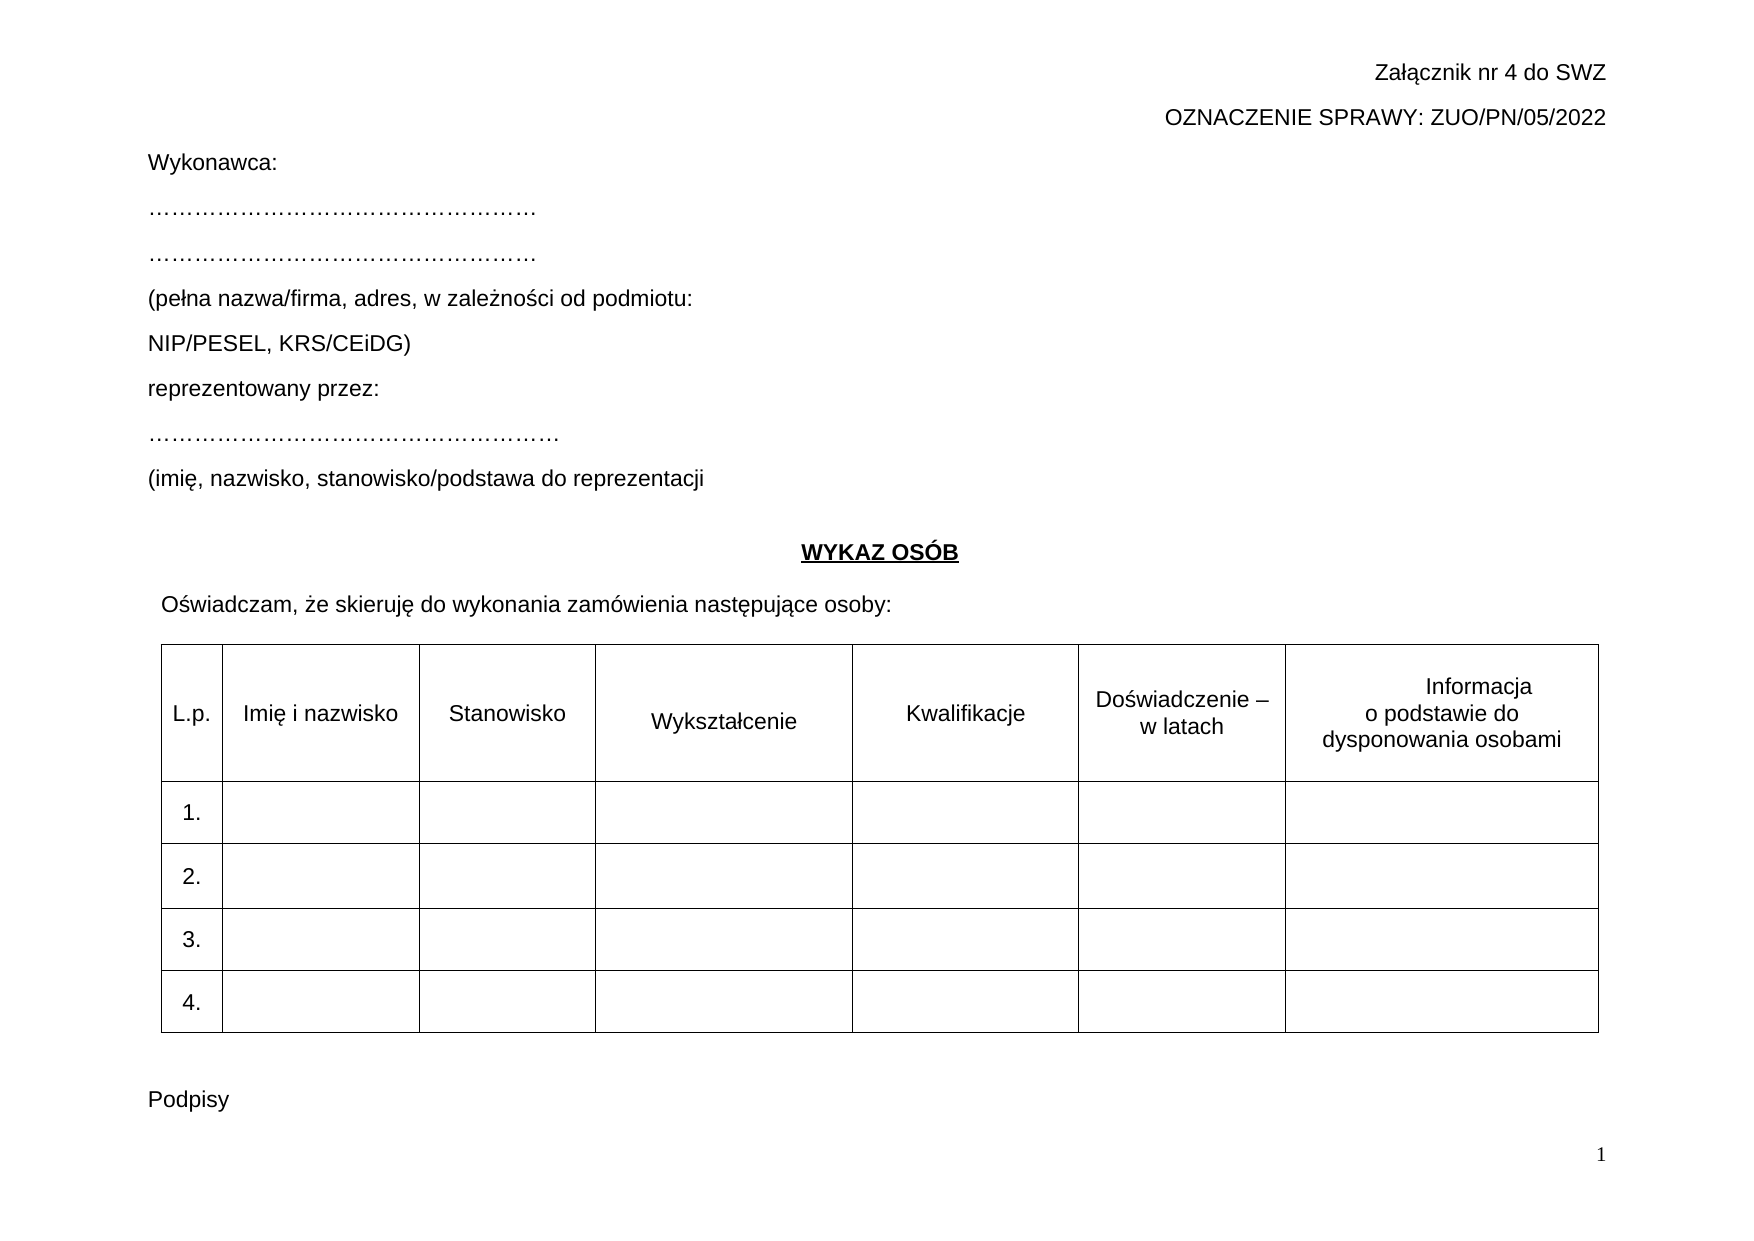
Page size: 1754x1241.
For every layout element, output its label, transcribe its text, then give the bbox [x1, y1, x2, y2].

text ……………………………………………… [148, 420, 1606, 446]
table_cell Oświadczam, że skieruję do wykonania zamówienia następujące osoby: [154, 565, 1606, 1033]
text NIP/PESEL, KRS/CEiDG) [148, 330, 1606, 356]
text Załącznik nr 4 do SWZ [694, 59, 1606, 85]
text (pełna nazwa/firma, adres, w zależności od podmiotu: [148, 284, 1606, 311]
text Podpisy [148, 1086, 1606, 1112]
text Wykonawca: [148, 149, 1606, 176]
text reprezentowany przez: [148, 375, 1606, 401]
table_header WYKAZ OSÓB [154, 536, 1606, 565]
text (imię, nazwisko, stanowisko/podstawa do reprezentacji [148, 465, 1606, 491]
text …………………………………………… [148, 194, 1606, 221]
text …………………………………………… [148, 239, 1606, 266]
text OZNACZENIE SPRAWY: ZUO/PN/05/2022 [694, 104, 1606, 131]
